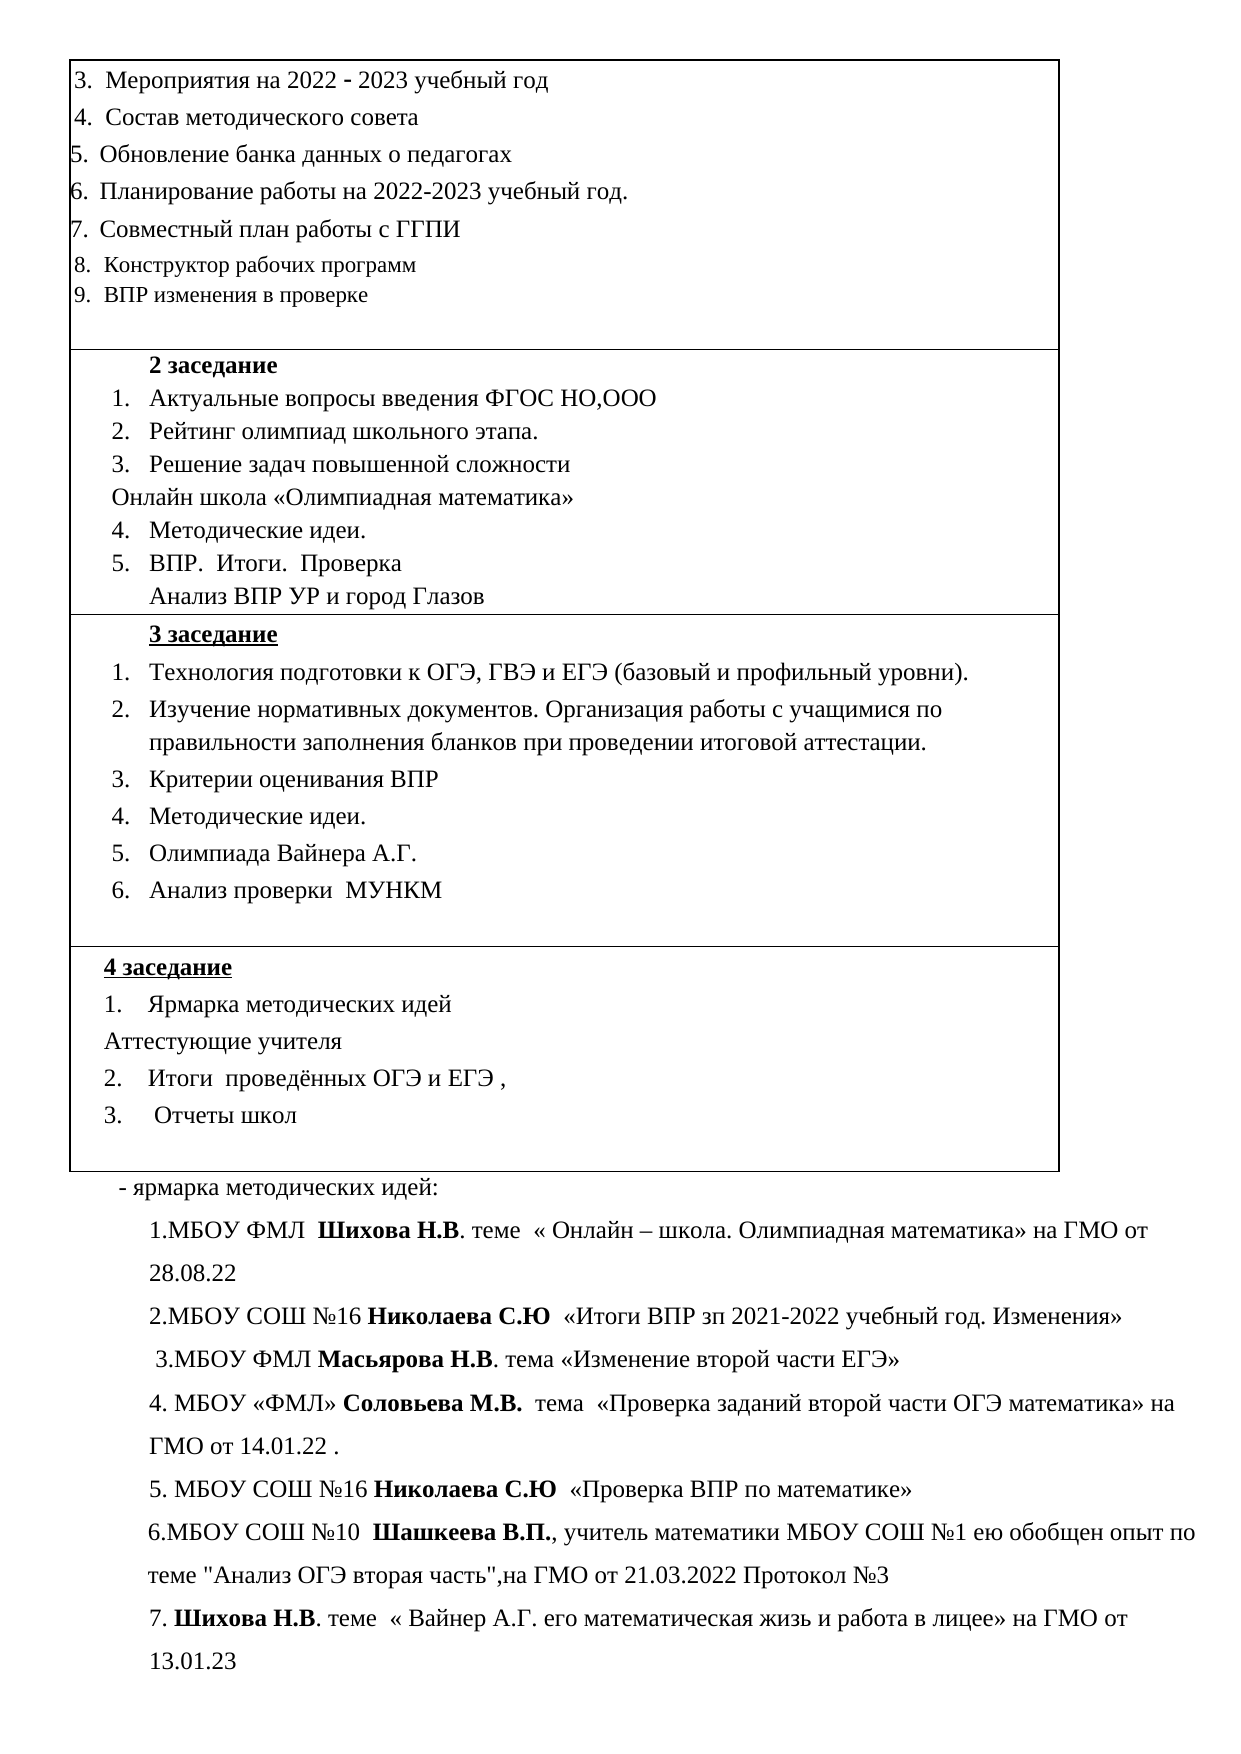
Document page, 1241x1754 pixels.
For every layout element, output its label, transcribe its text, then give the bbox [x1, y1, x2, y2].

table_cell 2 заседание Актуальные вопросы введения ФГОС НО,ООО Рейтинг олимпиад школьного этапа. Решение задач повышенной сложности Онлайн школа «Олимпиадная математика» Методические идеи. ВПР. Итоги. Проверка Анализ ВПР УР и город Глазов [71, 350, 1058, 614]
text 6.МБОУ СОШ №10 Шашкеева В.П., учитель математики МБОУ СОШ №1 ею обобщен опыт по теме "Анализ ОГЭ вторая часть",на ГМО от 21.03.2022 Протокол №3 [148, 1517, 1196, 1589]
list 1.МБОУ ФМЛ Шихова Н.В. теме « Онлайн – школа. Олимпиадная математика» на ГМО от 28.08.22 [149, 1215, 1196, 1287]
list 3.МБОУ ФМЛ Масьярова Н.В. тема «Изменение второй части ЕГЭ» [149, 1344, 1196, 1373]
list 4. МБОУ «ФМЛ» Соловьева М.В. тема «Проверка заданий второй части ОГЭ математика» на ГМО от 14.01.22 . [149, 1388, 1196, 1459]
list 5. МБОУ СОШ №16 Николаева С.Ю «Проверка ВПР по математике» [149, 1474, 1196, 1503]
table_cell 4 заседание Ярмарка методических идей Аттестующие учителя Итоги проведённых ОГЭ и ЕГЭ , Отчеты школ [71, 947, 1058, 1171]
text - ярмарка методических идей: [89, 1172, 1193, 1201]
table_cell 3 заседание Технология подготовки к ОГЭ, ГВЭ и ЕГЭ (базовый и профильный уровни). Изучение нормативных документов. Организация работы с учащимися по правильности заполнения бланков при проведении итоговой аттестации. Критерии оценивания ВПР Методические идеи. Олимпиада Вайнера А.Г. Анализ проверки МУНКМ [71, 615, 1058, 946]
list 2.МБОУ СОШ №16 Николаева С.Ю «Итоги ВПР зп 2021-2022 учебный год. Изменения» [149, 1301, 1196, 1330]
list 7. Шихова Н.В. теме « Вайнер А.Г. его математическая жизь и работа в лицее» на ГМО от 13.01.23 [149, 1603, 1196, 1675]
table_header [71, 61, 1058, 348]
